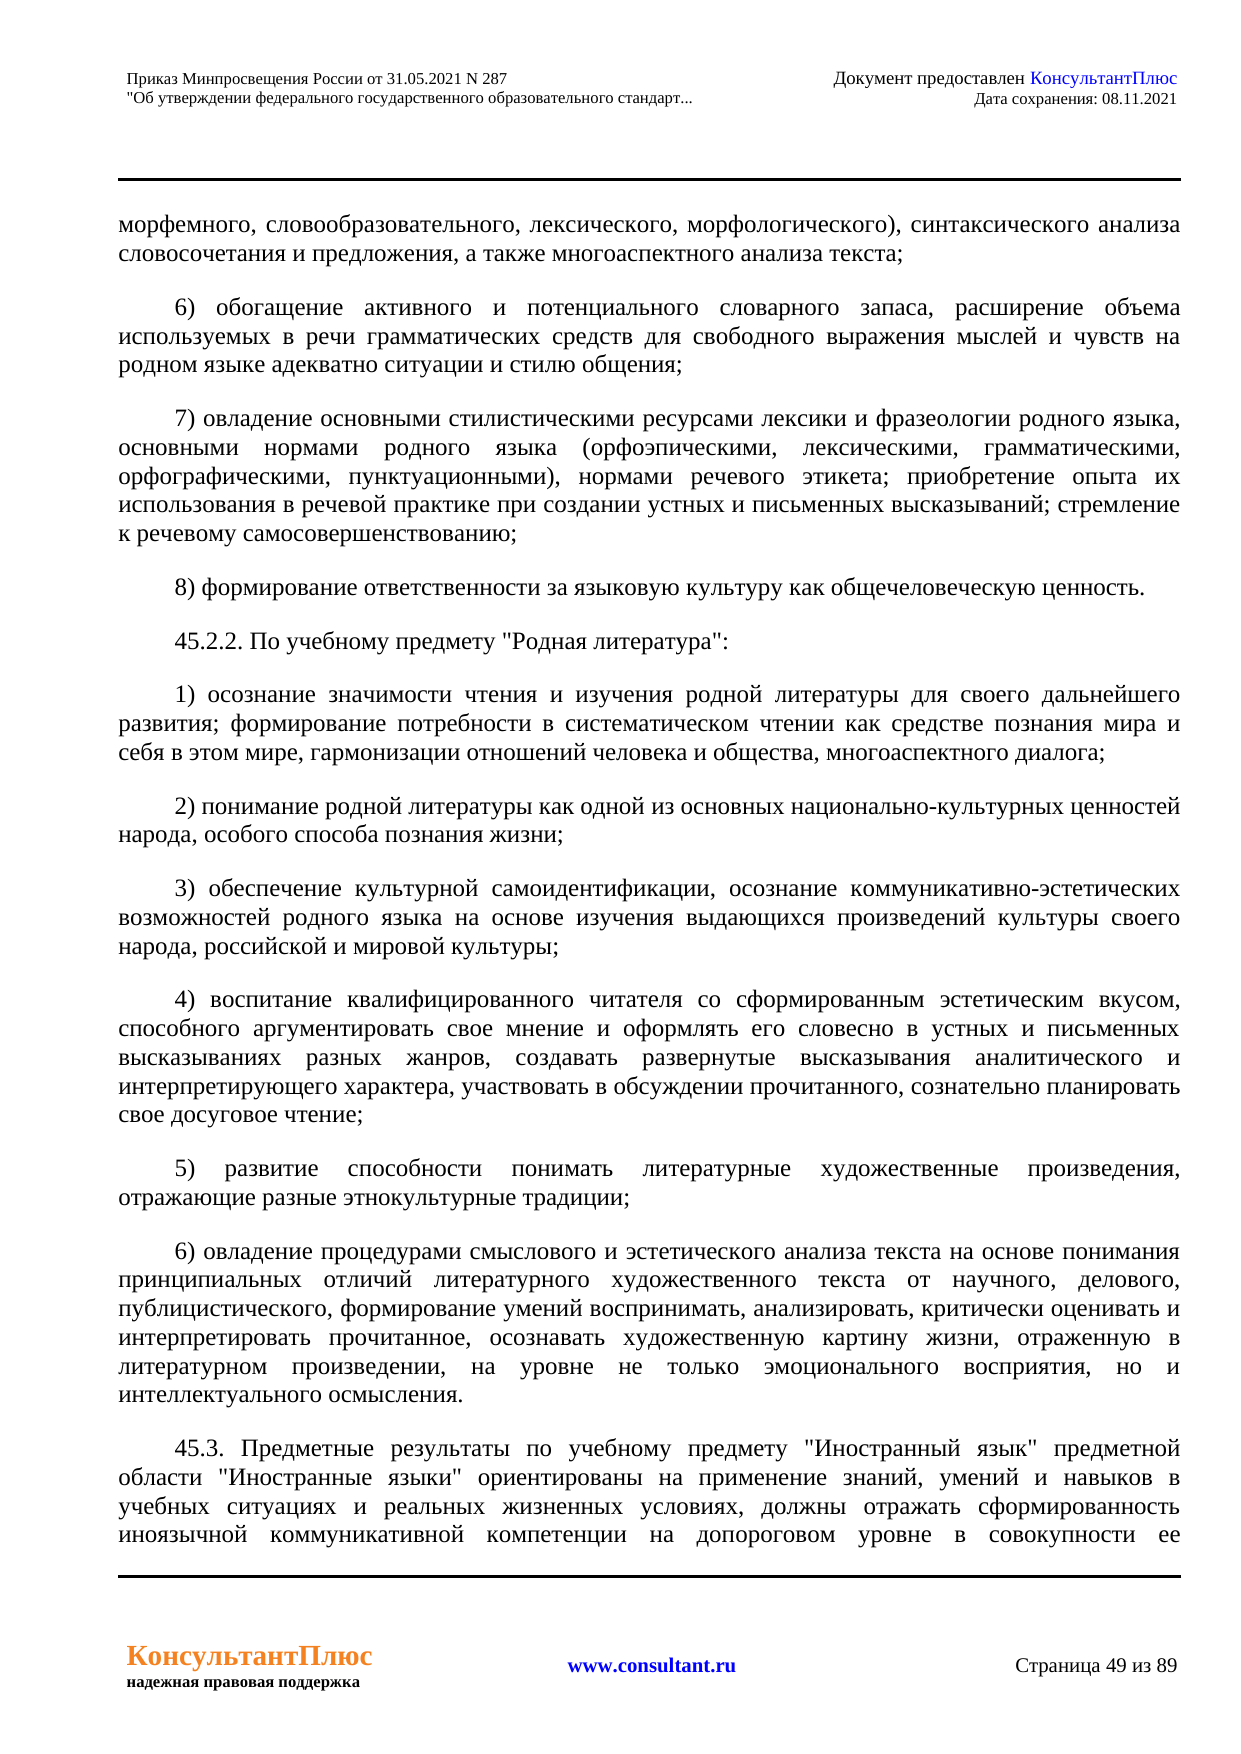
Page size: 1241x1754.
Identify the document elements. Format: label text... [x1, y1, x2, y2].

text 6) обогащение активного и потенциального словарного запаса, расширение объема используемых в речи грамматических средств для свободного выражения мыслей и чувств на родном языке адекватно ситуации и стилю общения; [118, 292, 1181, 378]
text 1) осознание значимости чтения и изучения родной литературы для своего дальнейшего развития; формирование потребности в систематическом чтении как средстве познания мира и себя в этом мире, гармонизации отношений человека и общества, многоаспектного диалога; [118, 679, 1181, 766]
text 6) овладение процедурами смыслового и эстетического анализа текста на основе понимания принципиальных отличий литературного художественного текста от научного, делового, публицистического, формирование умений воспринимать, анализировать, критически оценивать и интерпретировать прочитанное, осознавать художественную картину жизни, отраженную в литературном произведении, на уровне не только эмоционального восприятия, но и интеллектуального осмысления. [118, 1236, 1181, 1408]
text 7) овладение основными стилистическими ресурсами лексики и фразеологии родного языка, основными нормами родного языка (орфоэпическими, лексическими, грамматическими, орфографическими, пунктуационными), нормами речевого этикета; приобретение опыта их использования в речевой практике при создании устных и письменных высказываний; стремление к речевому самосовершенствованию; [118, 403, 1181, 547]
text 5) развитие способности понимать литературные художественные произведения, отражающие разные этнокультурные традиции; [118, 1153, 1181, 1211]
text 2) понимание родной литературы как одной из основных национально-культурных ценностей народа, особого способа познания жизни; [118, 791, 1181, 848]
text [118, 1433, 1181, 1548]
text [118, 209, 1181, 267]
text 4) воспитание квалифицированного читателя со сформированным эстетическим вкусом, способного аргументировать свое мнение и оформлять его словесно в устных и письменных высказываниях разных жанров, создавать развернутые высказывания аналитического и интерпретирующего характера, участвовать в обсуждении прочитанного, сознательно планировать свое досуговое чтение; [118, 984, 1181, 1128]
text 3) обеспечение культурной самоидентификации, осознание коммуникативно-эстетических возможностей родного языка на основе изучения выдающихся произведений культуры своего народа, российской и мировой культуры; [118, 873, 1181, 959]
text 45.2.2. По учебному предмету "Родная литература": [118, 626, 1181, 654]
text 8) формирование ответственности за языковую культуру как общечеловеческую ценность. [118, 572, 1181, 601]
